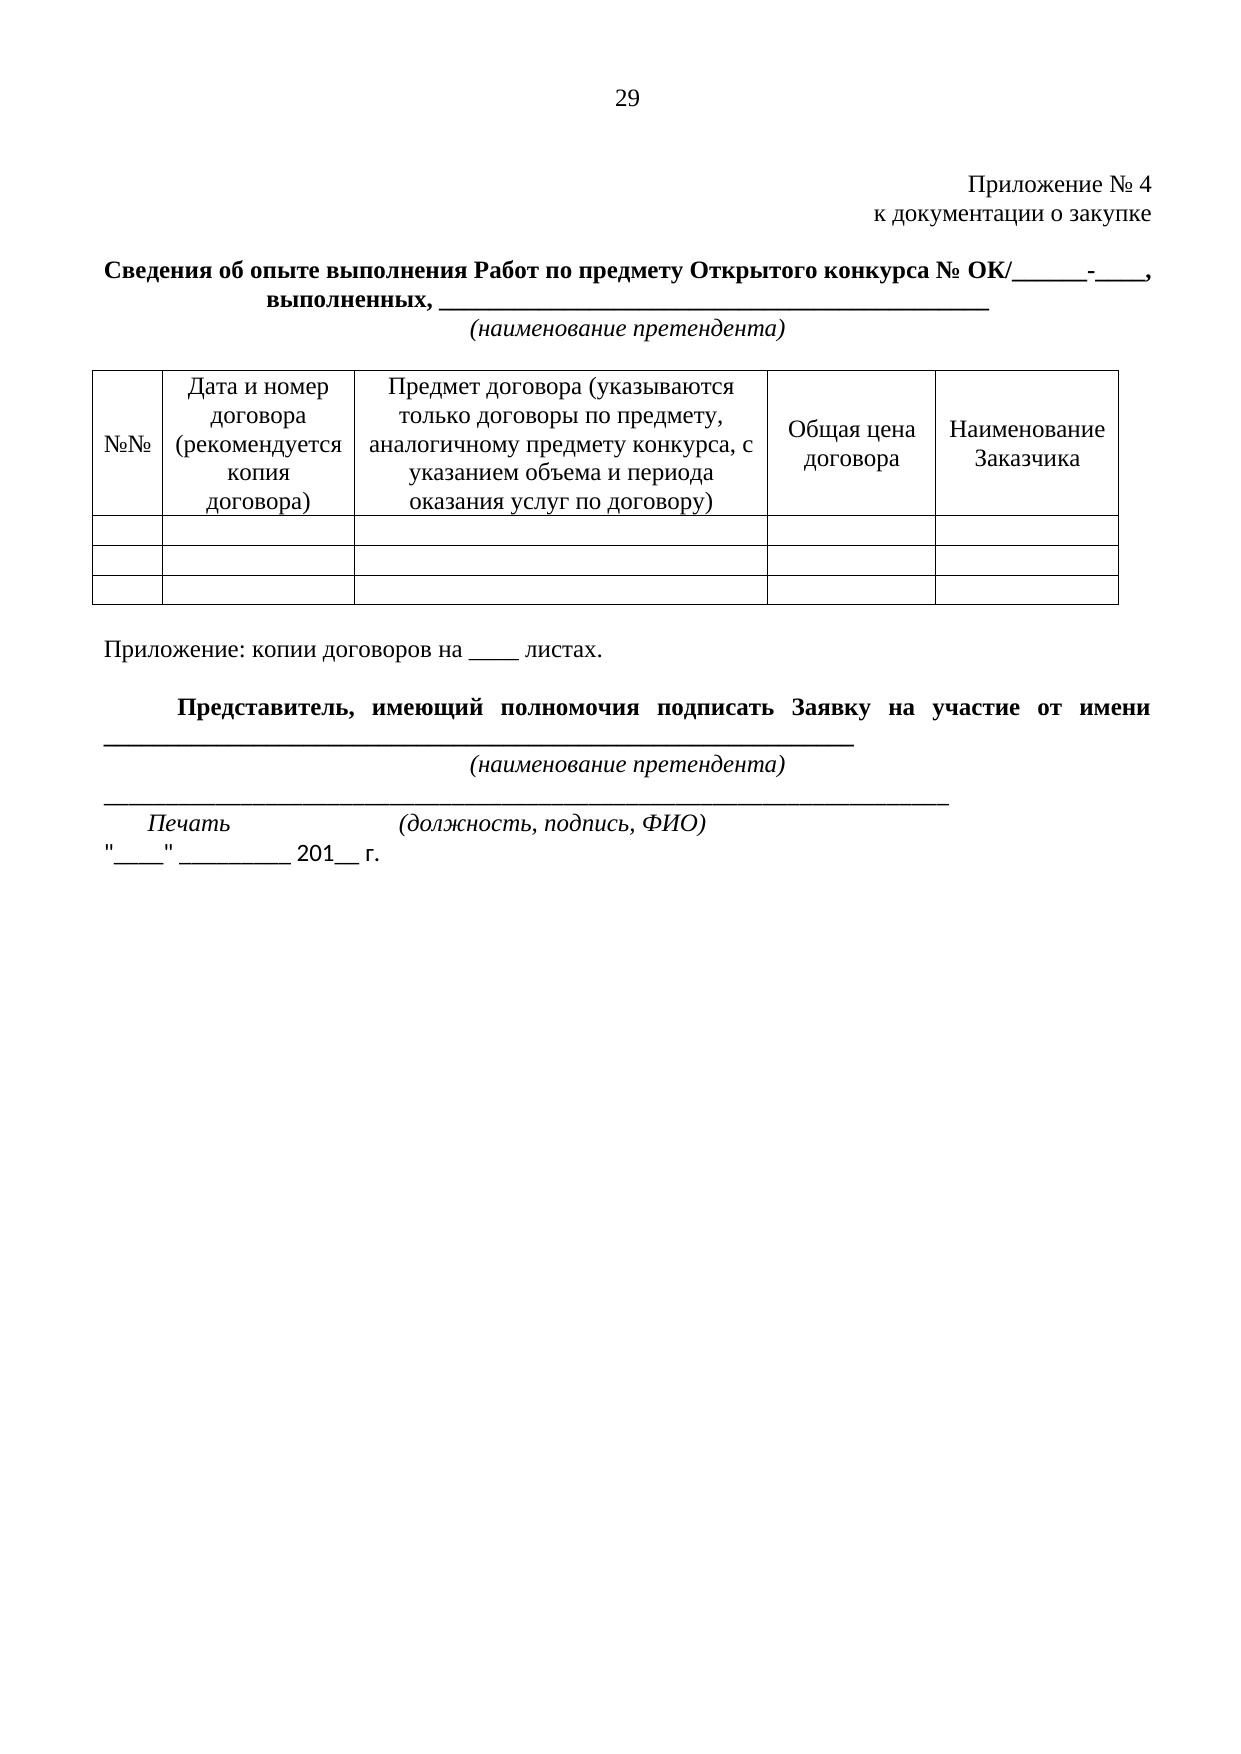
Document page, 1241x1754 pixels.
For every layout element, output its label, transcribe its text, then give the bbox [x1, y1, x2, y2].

text ____________________________________________________________________ [103, 778, 1152, 808]
table_cell [93, 516, 162, 545]
table_cell [163, 546, 354, 574]
text Сведения об опыте выполнения Работ по предмету Открытого конкурса № ОК/______-____, выполненных, ____________________________________________ [103, 255, 1152, 313]
table_cell [355, 576, 767, 604]
text Печать (должность, подпись, ФИО) [103, 808, 1152, 837]
text Приложение: копии договоров на ____ листах. [103, 634, 1152, 663]
table_cell [163, 516, 354, 545]
table_cell [93, 546, 162, 574]
table_header Предмет договора (указываются только договоры по предмету, аналогичному предмету конкурса, с указанием объема и периода оказания услуг по договору) [355, 371, 767, 515]
text (наименование претендента) [103, 749, 1152, 778]
table_cell [355, 516, 767, 545]
table_cell [355, 546, 767, 574]
table_cell [93, 576, 162, 604]
table_header Общая цена договора [768, 371, 935, 515]
text к документации о закупке [103, 198, 1152, 226]
table_cell [936, 546, 1118, 574]
table_cell [936, 576, 1118, 604]
text (наименование претендента) [103, 313, 1152, 341]
table_cell [768, 576, 935, 604]
text "____" _________ 201__ г. [103, 837, 1152, 868]
table_header Наименование Заказчика [936, 371, 1118, 515]
table_cell [768, 546, 935, 574]
table_cell [163, 576, 354, 604]
table_header №№ [93, 371, 162, 515]
table_header Дата и номер договора (рекомендуется копия договора) [163, 371, 354, 515]
table_cell [768, 516, 935, 545]
text Приложение № 4 [103, 169, 1152, 198]
table_cell [936, 516, 1118, 545]
subtitle Представитель, имеющий полномочия подписать Заявку на участие от имени ____________________________________________________________ [103, 692, 1152, 749]
